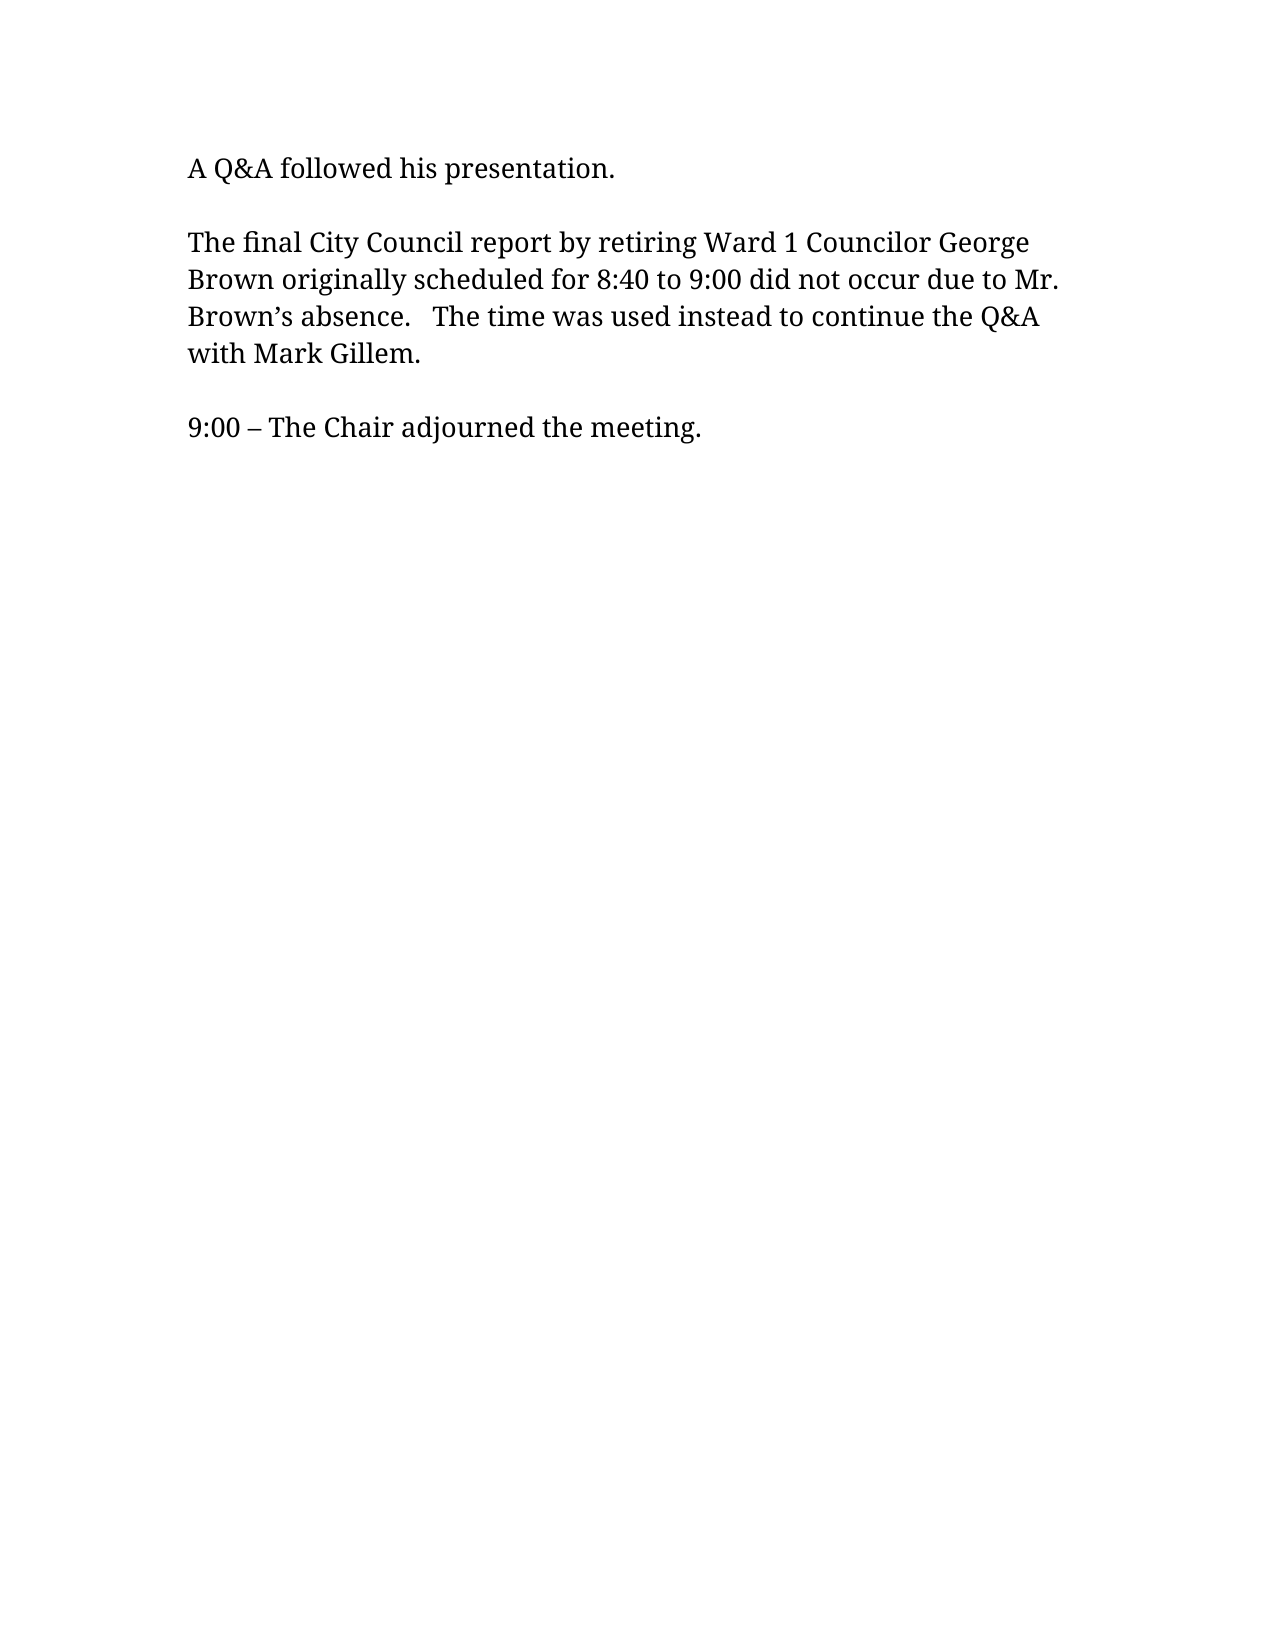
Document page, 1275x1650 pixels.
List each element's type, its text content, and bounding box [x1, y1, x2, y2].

text A Q&A followed his presentation. [187, 150, 1087, 187]
text 9:00 – The Chair adjourned the meeting. [187, 408, 1087, 445]
text The final City Council report by retiring Ward 1 Councilor George Brown originally scheduled for 8:40 to 9:00 did not occur due to Mr. Brown’s absence. The time was used instead to continue the Q&A with Mark Gillem. [187, 224, 1087, 371]
